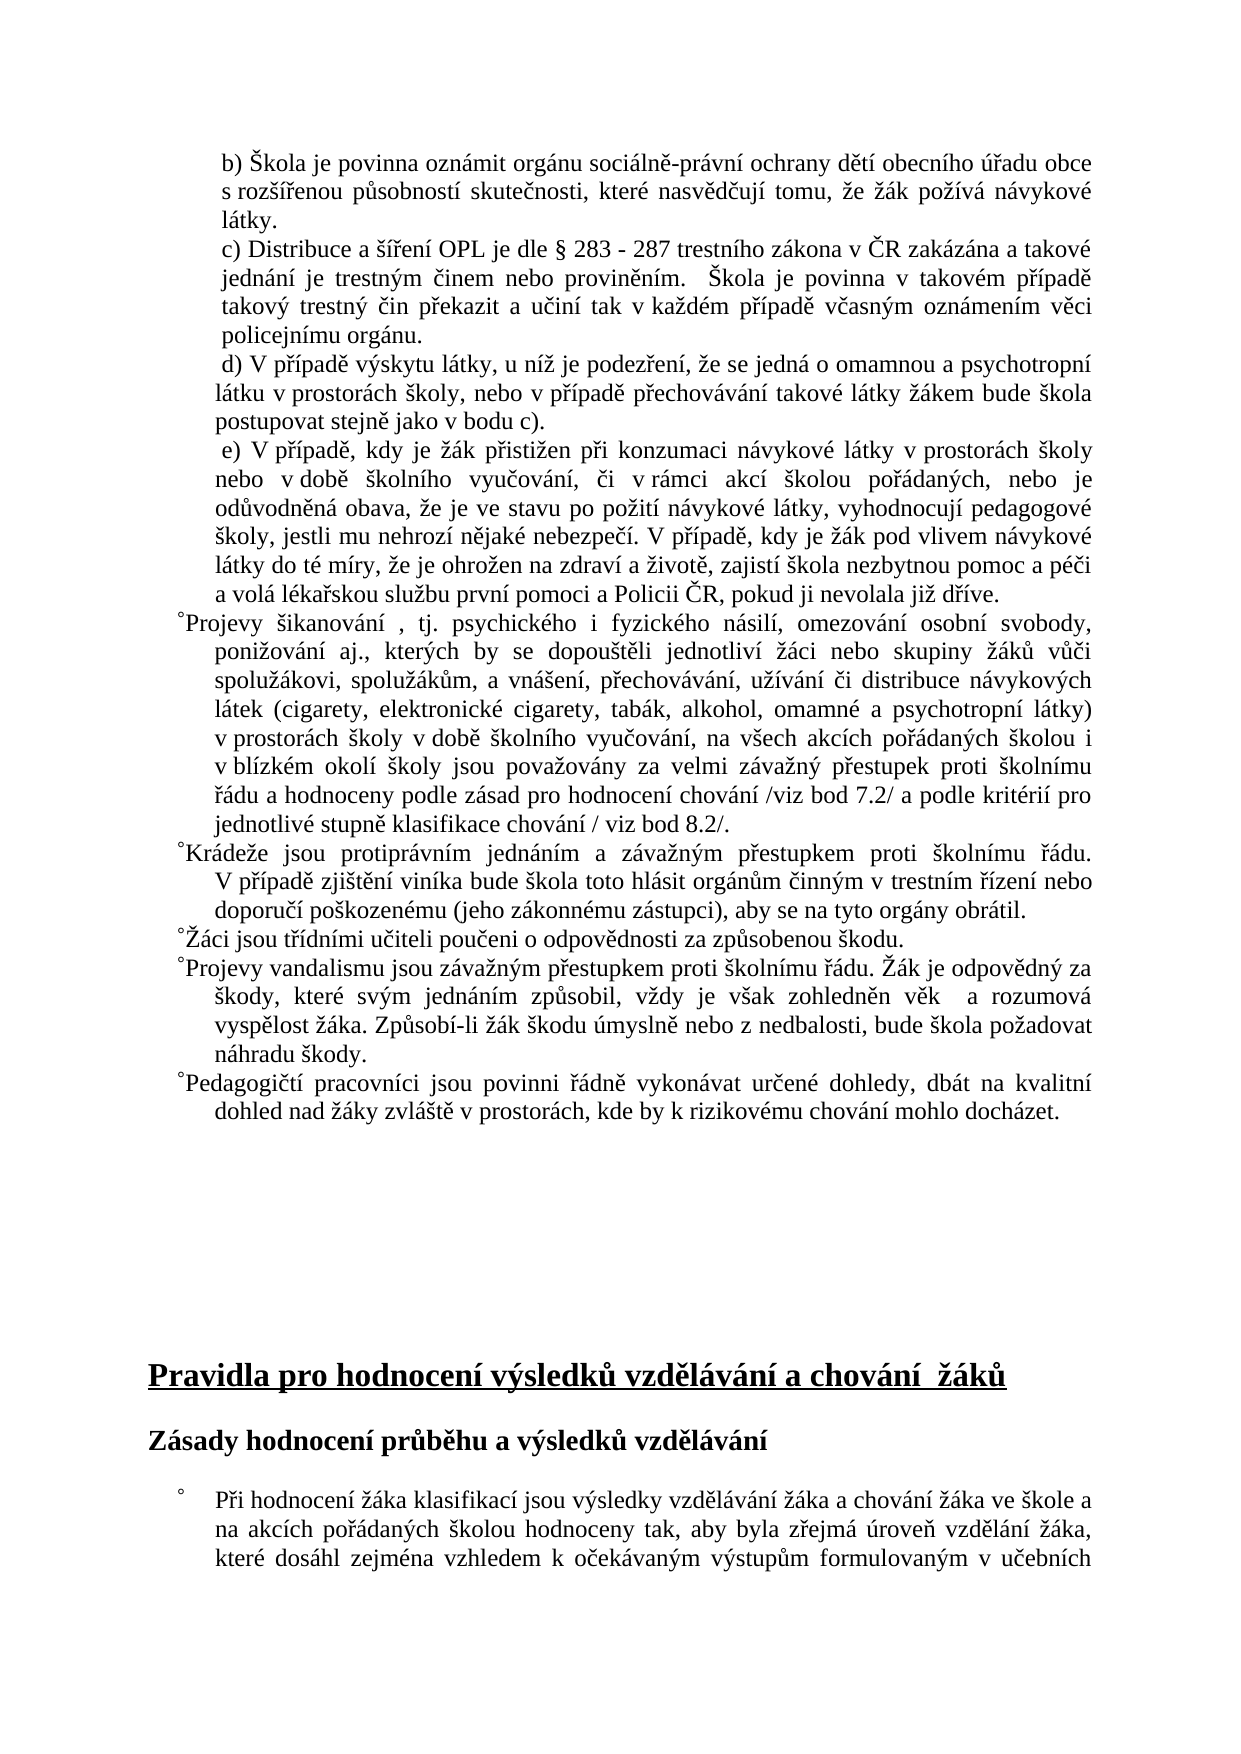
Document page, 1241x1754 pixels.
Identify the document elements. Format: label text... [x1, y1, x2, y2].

list Zásady hodnocení průběhu a výsledků vzdělávání [148, 1423, 1093, 1456]
list Žáci jsou třídními učiteli poučeni o odpovědnosti za způsobenou škodu. [177, 924, 1093, 953]
text d) V případě výskytu látky, u níž je podezření, že se jedná o omamnou a psychotropní látku v prostorách školy, nebo v případě přechovávání takové látky žákem bude škola postupovat stejně jako v bodu c). [215, 349, 1093, 435]
text e) V případě, kdy je žák přistižen při konzumaci návykové látky v prostorách školy nebo v době školního vyučování, či v rámci akcí školou pořádaných, nebo je odůvodněná obava, že je ve stavu po požití návykové látky, vyhodnocují pedagogové školy, jestli mu nehrozí nějaké nebezpečí. V případě, kdy je žák pod vlivem návykové látky do té míry, že je ohrožen na zdraví a životě, zajistí škola nezbytnou pomoc a péči a volá lékařskou službu první pomoci a Policii ČR, pokud ji nevolala již dříve. [215, 435, 1093, 608]
list Projevy vandalismu jsou závažným přestupkem proti školnímu řádu. Žák je odpovědný za škody, které svým jednáním způsobil, vždy je však zohledněn věk a rozumová vyspělost žáka. Způsobí-li žák škodu úmyslně nebo z nedbalosti, bude škola požadovat náhradu škody. [177, 953, 1093, 1068]
text Pravidla pro hodnocení výsledků vzdělávání a chování žáků [148, 1355, 1093, 1393]
text b) Škola je povinna oznámit orgánu sociálně-právní ochrany dětí obecního úřadu obce s rozšířenou působností skutečnosti, které nasvědčují tomu, že žák požívá návykové látky. [221, 148, 1093, 234]
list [177, 1485, 1093, 1572]
text c) Distribuce a šíření OPL je dle § 283 - 287 trestního zákona v ČR zakázána a takové jednání je trestným činem nebo proviněním. Škola je povinna v takovém případě takový trestný čin překazit a učiní tak v každém případě včasným oznámením věci policejnímu orgánu. [221, 234, 1093, 349]
list Projevy šikanování , tj. psychického i fyzického násilí, omezování osobní svobody, ponižování aj., kterých by se dopouštěli jednotliví žáci nebo skupiny žáků vůči spolužákovi, spolužákům, a vnášení, přechovávání, užívání či distribuce návykových látek (cigarety, elektronické cigarety, tabák, alkohol, omamné a psychotropní látky) v prostorách školy v době školního vyučování, na všech akcích pořádaných školou i v blízkém okolí školy jsou považovány za velmi závažný přestupek proti školnímu řádu a hodnoceny podle zásad pro hodnocení chování /viz bod 7.2/ a podle kritérií pro jednotlivé stupně klasifikace chování / viz bod 8.2/. [177, 608, 1093, 838]
list Krádeže jsou protiprávním jednáním a závažným přestupkem proti školnímu řádu. V případě zjištění viníka bude škola toto hlásit orgánům činným v trestním řízení nebo doporučí poškozenému (jeho zákonnému zástupci), aby se na tyto orgány obrátil. [177, 838, 1093, 924]
list Pedagogičtí pracovníci jsou povinni řádně vykonávat určené dohledy, dbát na kvalitní dohled nad žáky zvláště v prostorách, kde by k rizikovému chování mohlo docházet. [177, 1068, 1093, 1125]
